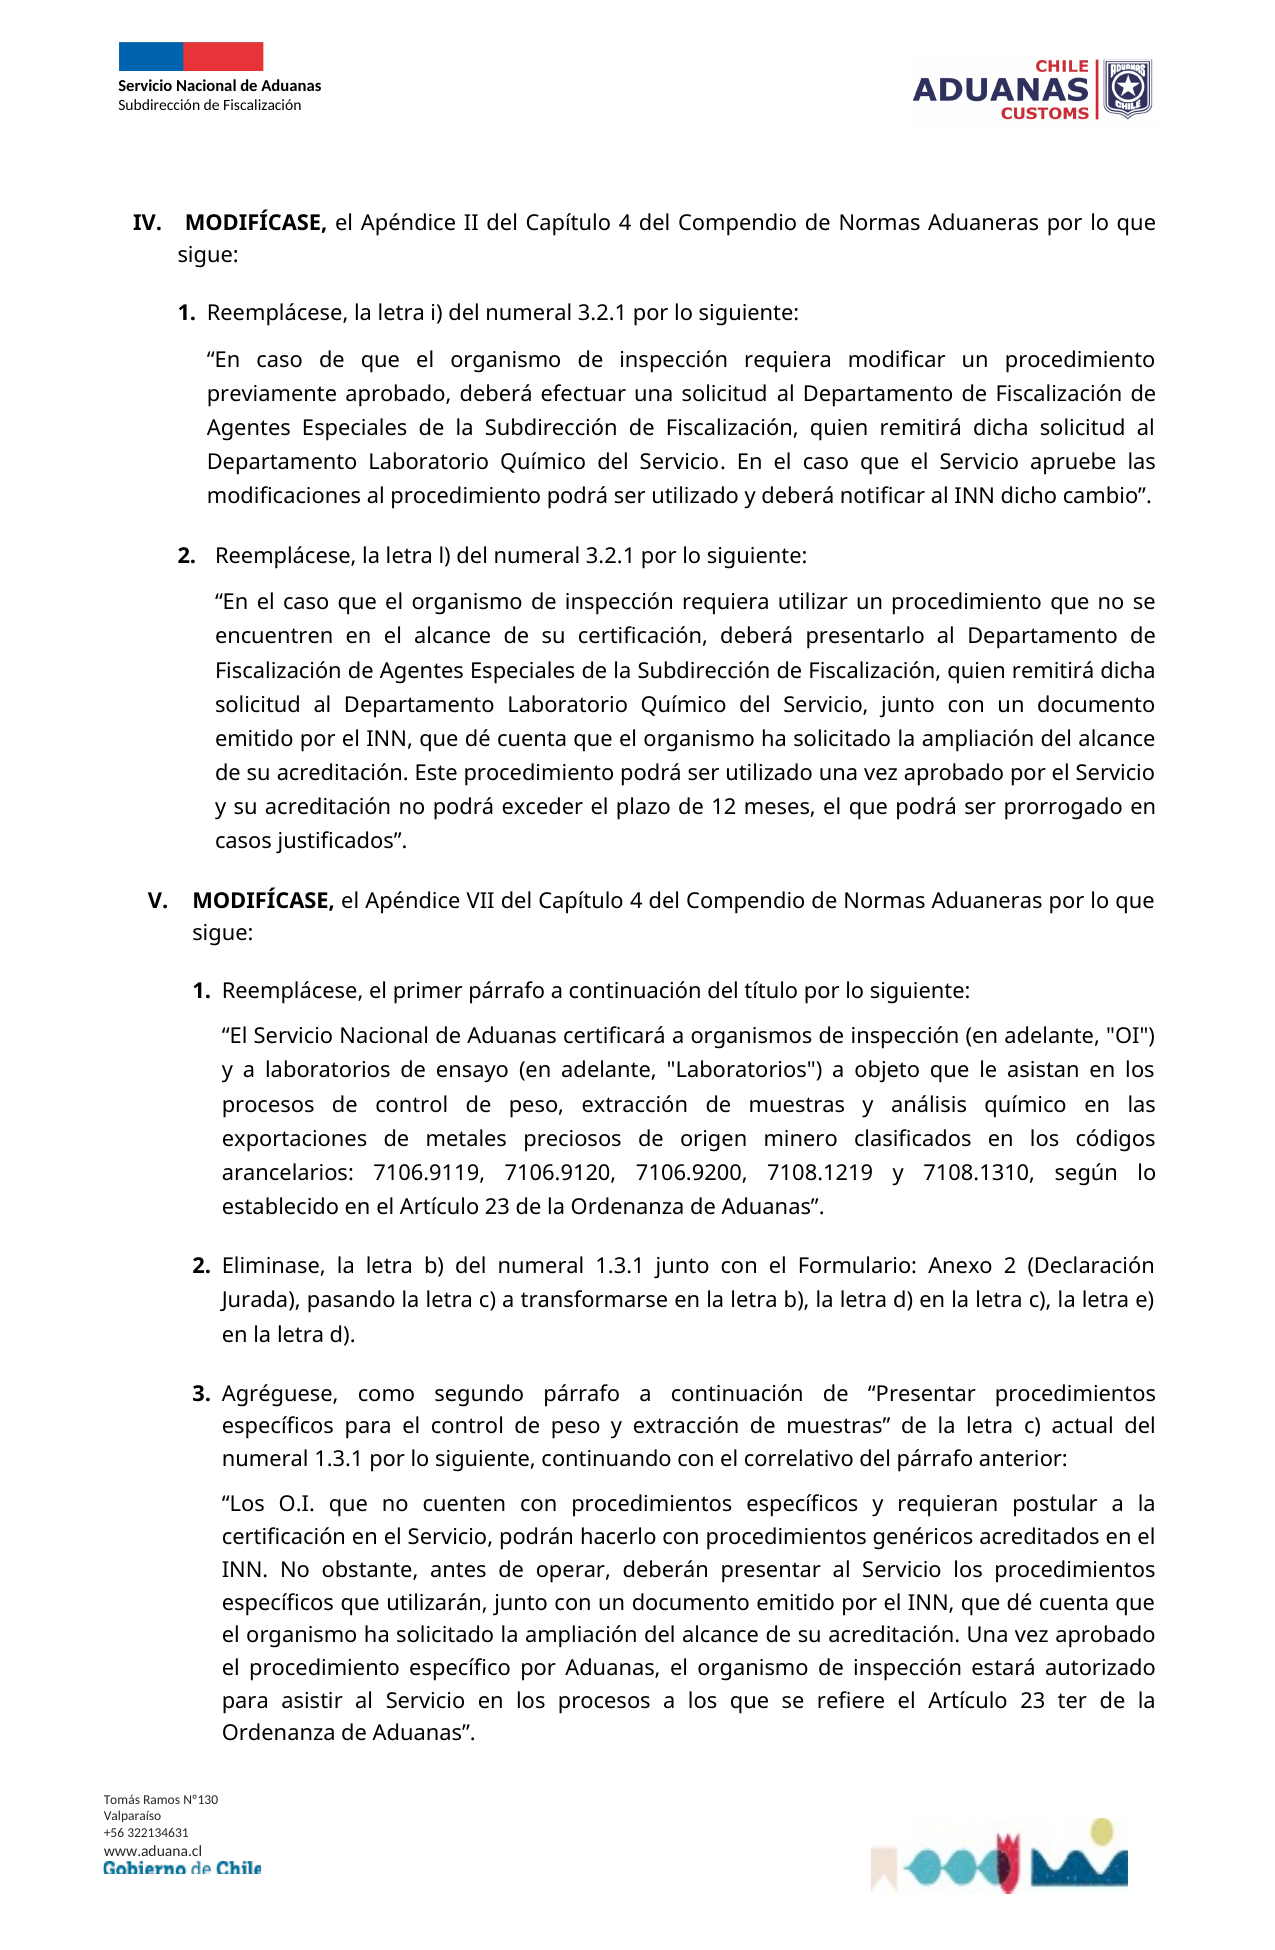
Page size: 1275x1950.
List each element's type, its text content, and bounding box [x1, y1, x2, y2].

text “Los O.I. que no cuenten con procedimientos específicos y requieran postular a la certificación en el Servicio, podrán hacerlo con procedimientos genéricos acreditados en el INN. No obstante, antes de operar, deberán presentar al Servicio los procedimientos específicos que utilizarán, junto con un documento emitido por el INN, que dé cuenta que el organismo ha solicitado la ampliación del alcance de su acreditación. Una vez aprobado el procedimiento específico por Aduanas, el organismo de inspección estará autorizado para asistir al Servicio en los procesos a los que se refiere el Artículo 23 ter de la Ordenanza de Aduanas”. [222, 1488, 1157, 1747]
list MODIFÍCASE, el Apéndice VII del Capítulo 4 del Compendio de Normas Aduaneras por lo que sigue: [148, 885, 1157, 947]
list Reemplácese, la letra l) del numeral 3.2.1 por lo siguiente: [177, 540, 1157, 569]
picture [871, 1818, 1128, 1894]
list MODIFÍCASE, el Apéndice II del Capítulo 4 del Compendio de Normas Aduaneras por lo que sigue: [133, 207, 1157, 269]
list Eliminase, la letra b) del numeral 1.3.1 junto con el Formulario: Anexo 2 (Declaración Jurada), pasando la letra c) a transformarse en la letra b), la letra d) en la letra c), la letra e) en la letra d). [192, 1250, 1157, 1348]
list Reemplácese, el primer párrafo a continuación del título por lo siguiente: [192, 975, 1157, 1005]
list Reemplácese, la letra i) del numeral 3.2.1 por lo siguiente: [177, 297, 1157, 327]
text “El Servicio Nacional de Aduanas certificará a organismos de inspección (en adelante, "OI") y a laboratorios de ensayo (en adelante, "Laboratorios") a objeto que le asistan en los procesos de control de peso, extracción de muestras y análisis químico en las exportaciones de metales preciosos de origen minero clasificados en los códigos arancelarios: 7106.9119, 7106.9120, 7106.9200, 7108.1219 y 7108.1310, según lo establecido en el Artículo 23 de la Ordenanza de Aduanas”. [222, 1020, 1157, 1221]
text “En caso de que el organismo de inspección requiera modificar un procedimiento previamente aprobado, deberá efectuar una solicitud al Departamento de Fiscalización de Agentes Especiales de la Subdirección de Fiscalización, quien remitirá dicha solicitud al Departamento Laboratorio Químico del Servicio. En el caso que el Servicio apruebe las modificaciones al procedimiento podrá ser utilizado y deberá notificar al INN dicho cambio”. [207, 344, 1157, 510]
picture [911, 54, 1157, 129]
list Agréguese, como segundo párrafo a continuación de “Presentar procedimientos específicos para el control de peso y extracción de muestras” de la letra c) actual del numeral 1.3.1 por lo siguiente, continuando con el correlativo del párrafo anterior: [192, 1378, 1157, 1473]
text “En el caso que el organismo de inspección requiera utilizar un procedimiento que no se encuentren en el alcance de su certificación, deberá presentarlo al Departamento de Fiscalización de Agentes Especiales de la Subdirección de Fiscalización, quien remitirá dicha solicitud al Departamento Laboratorio Químico del Servicio, junto con un documento emitido por el INN, que dé cuenta que el organismo ha solicitado la ampliación del alcance de su acreditación. Este procedimiento podrá ser utilizado una vez aprobado por el Servicio y su acreditación no podrá exceder el plazo de 12 meses, el que podrá ser prorrogado en casos justificados”. [215, 586, 1157, 855]
